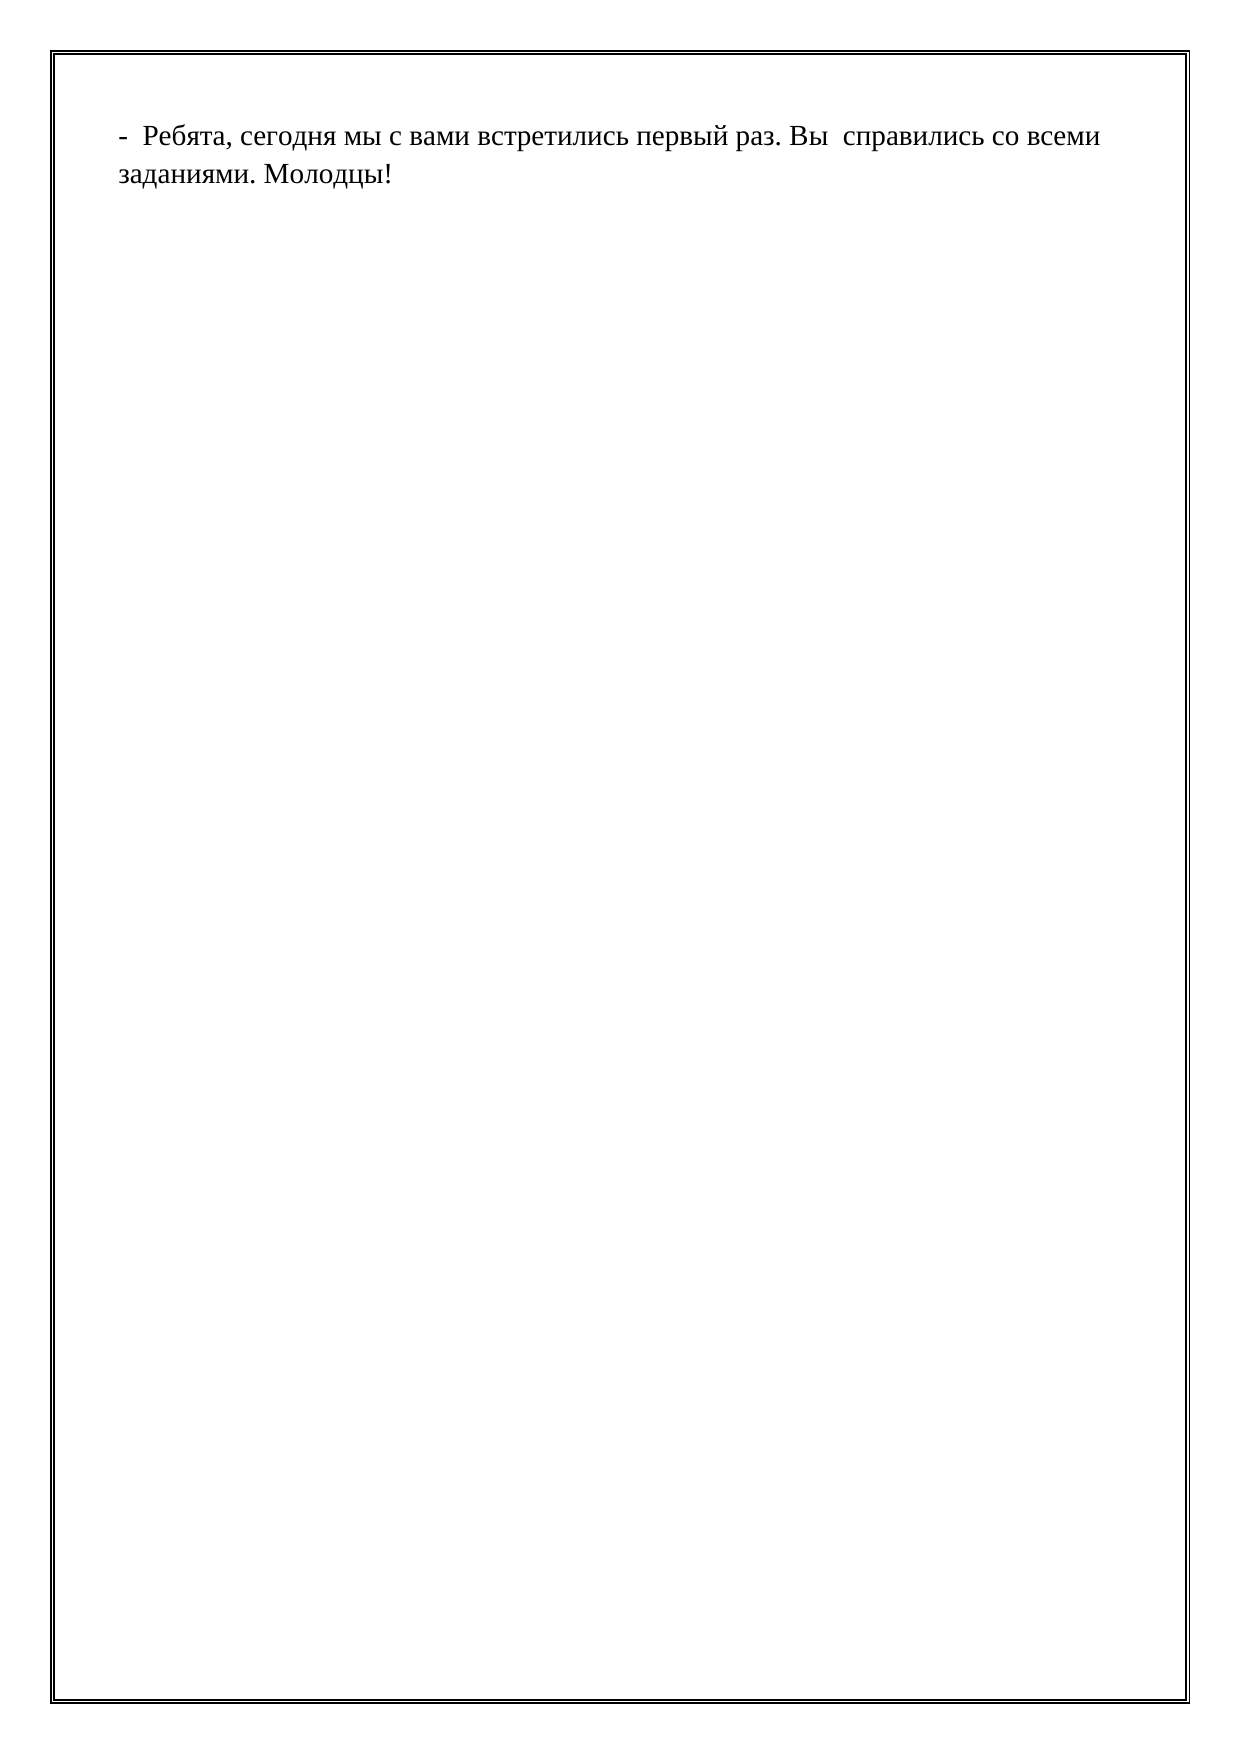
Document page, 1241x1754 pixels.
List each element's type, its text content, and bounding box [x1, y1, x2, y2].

text - Ребята, сегодня мы с вами встретились первый раз. Вы справились со всеми заданиями. Молодцы! [118, 118, 1122, 190]
